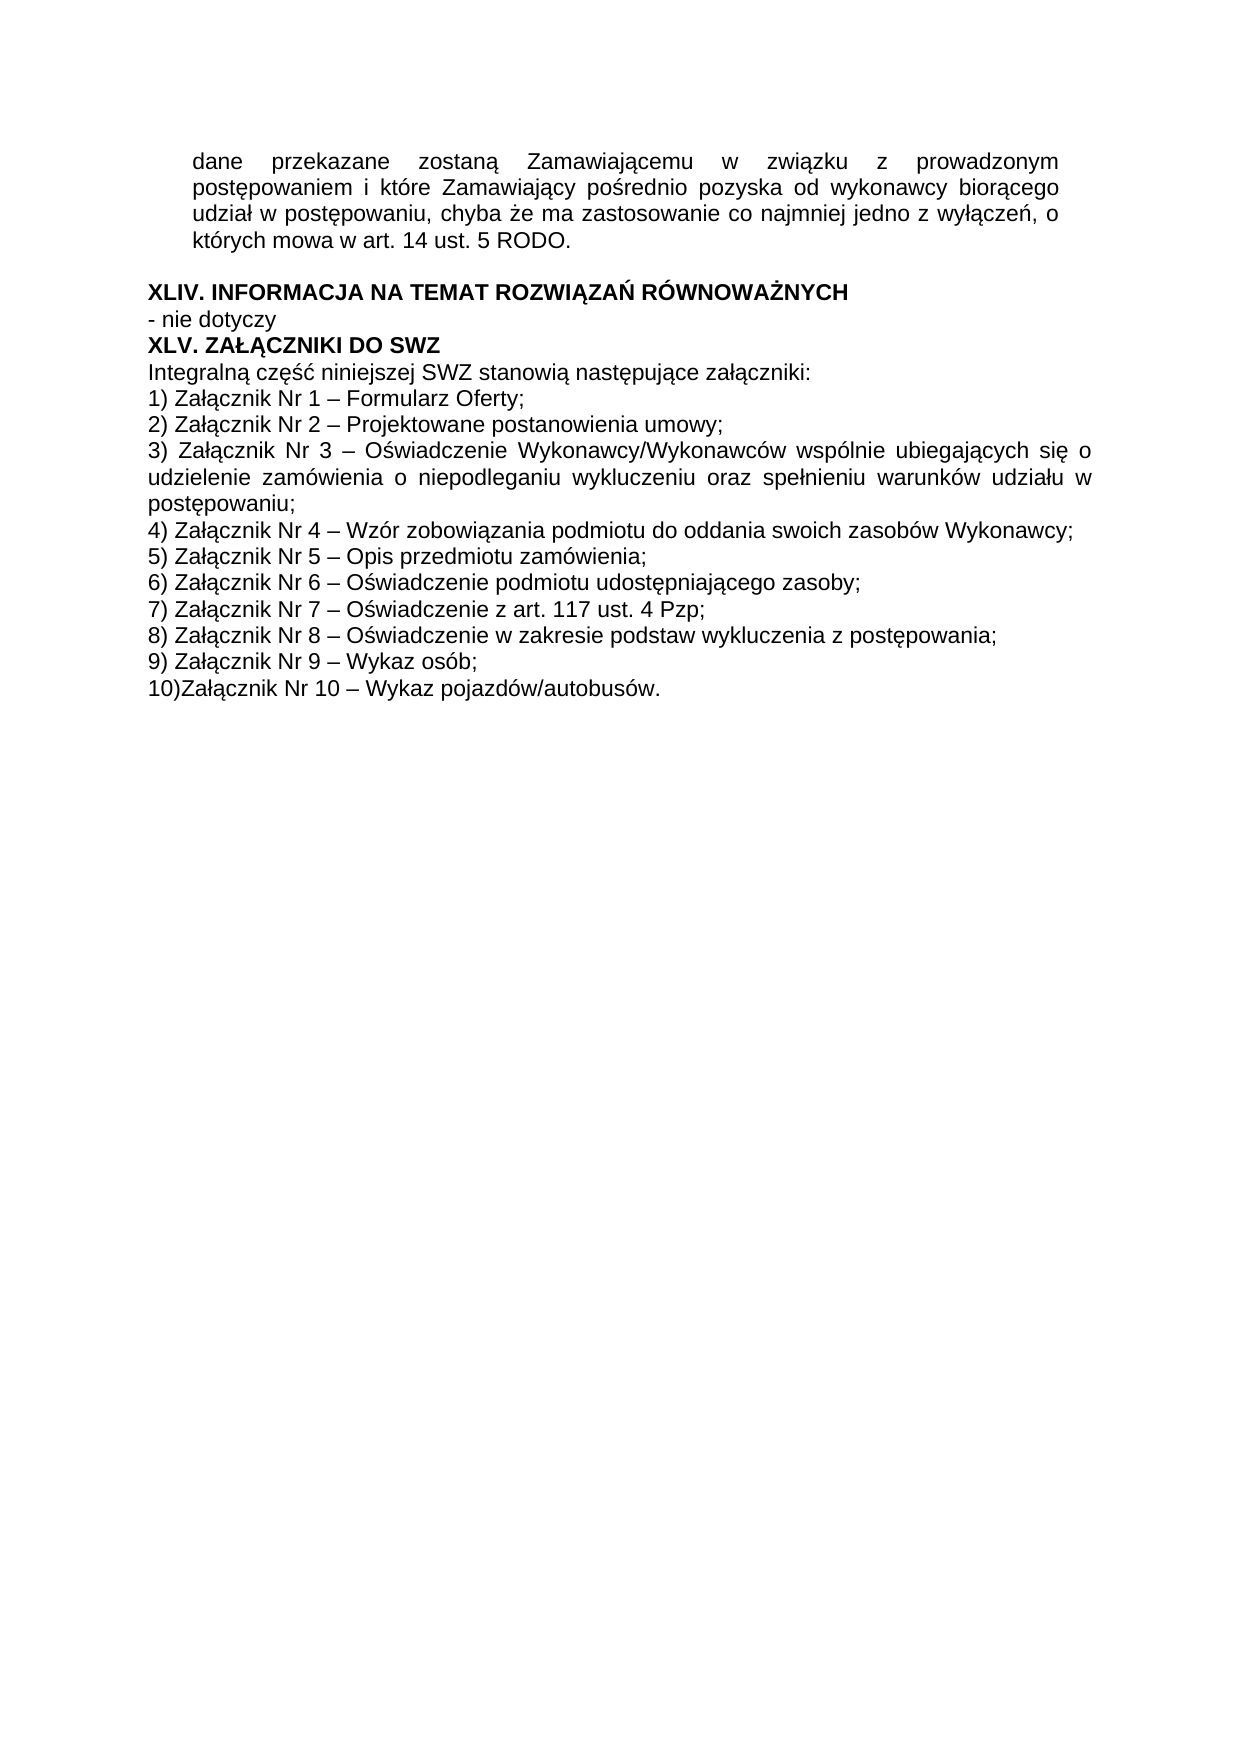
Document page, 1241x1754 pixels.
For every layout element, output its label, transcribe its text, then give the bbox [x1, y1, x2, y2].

text 6) Załącznik Nr 6 – Oświadczenie podmiotu udostępniającego zasoby; [148, 569, 1093, 596]
text 8) Załącznik Nr 8 – Oświadczenie w zakresie podstaw wykluczenia z postępowania; [148, 622, 1093, 648]
text XLV. ZAŁĄCZNIKI DO SWZ [148, 332, 1093, 358]
text 9) Załącznik Nr 9 – Wykaz osób; [148, 648, 1093, 675]
text XLIV. INFORMACJA NA TEMAT ROZWIĄZAŃ RÓWNOWAŻNYCH [148, 279, 1093, 306]
text 7) Załącznik Nr 7 – Oświadczenie z art. 117 ust. 4 Pzp; [148, 596, 1093, 622]
text 2) Załącznik Nr 2 – Projektowane postanowienia umowy; [148, 411, 1093, 437]
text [154, 148, 1059, 253]
text 5) Załącznik Nr 5 – Opis przedmiotu zamówienia; [148, 543, 1093, 569]
text 4) Załącznik Nr 4 – Wzór zobowiązania podmiotu do oddania swoich zasobów Wykonawcy; [148, 517, 1093, 543]
text Integralną część niniejszej SWZ stanowią następujące załączniki: [148, 358, 1093, 385]
text 3) Załącznik Nr 3 – Oświadczenie Wykonawcy/Wykonawców wspólnie ubiegających się o udzielenie zamówienia o niepodleganiu wykluczeniu oraz spełnieniu warunków udziału w postępowaniu; [148, 437, 1093, 517]
text 1) Załącznik Nr 1 – Formularz Oferty; [148, 385, 1093, 411]
text - nie dotyczy [148, 306, 1093, 332]
text 10)Załącznik Nr 10 – Wykaz pojazdów/autobusów. [148, 675, 1093, 701]
